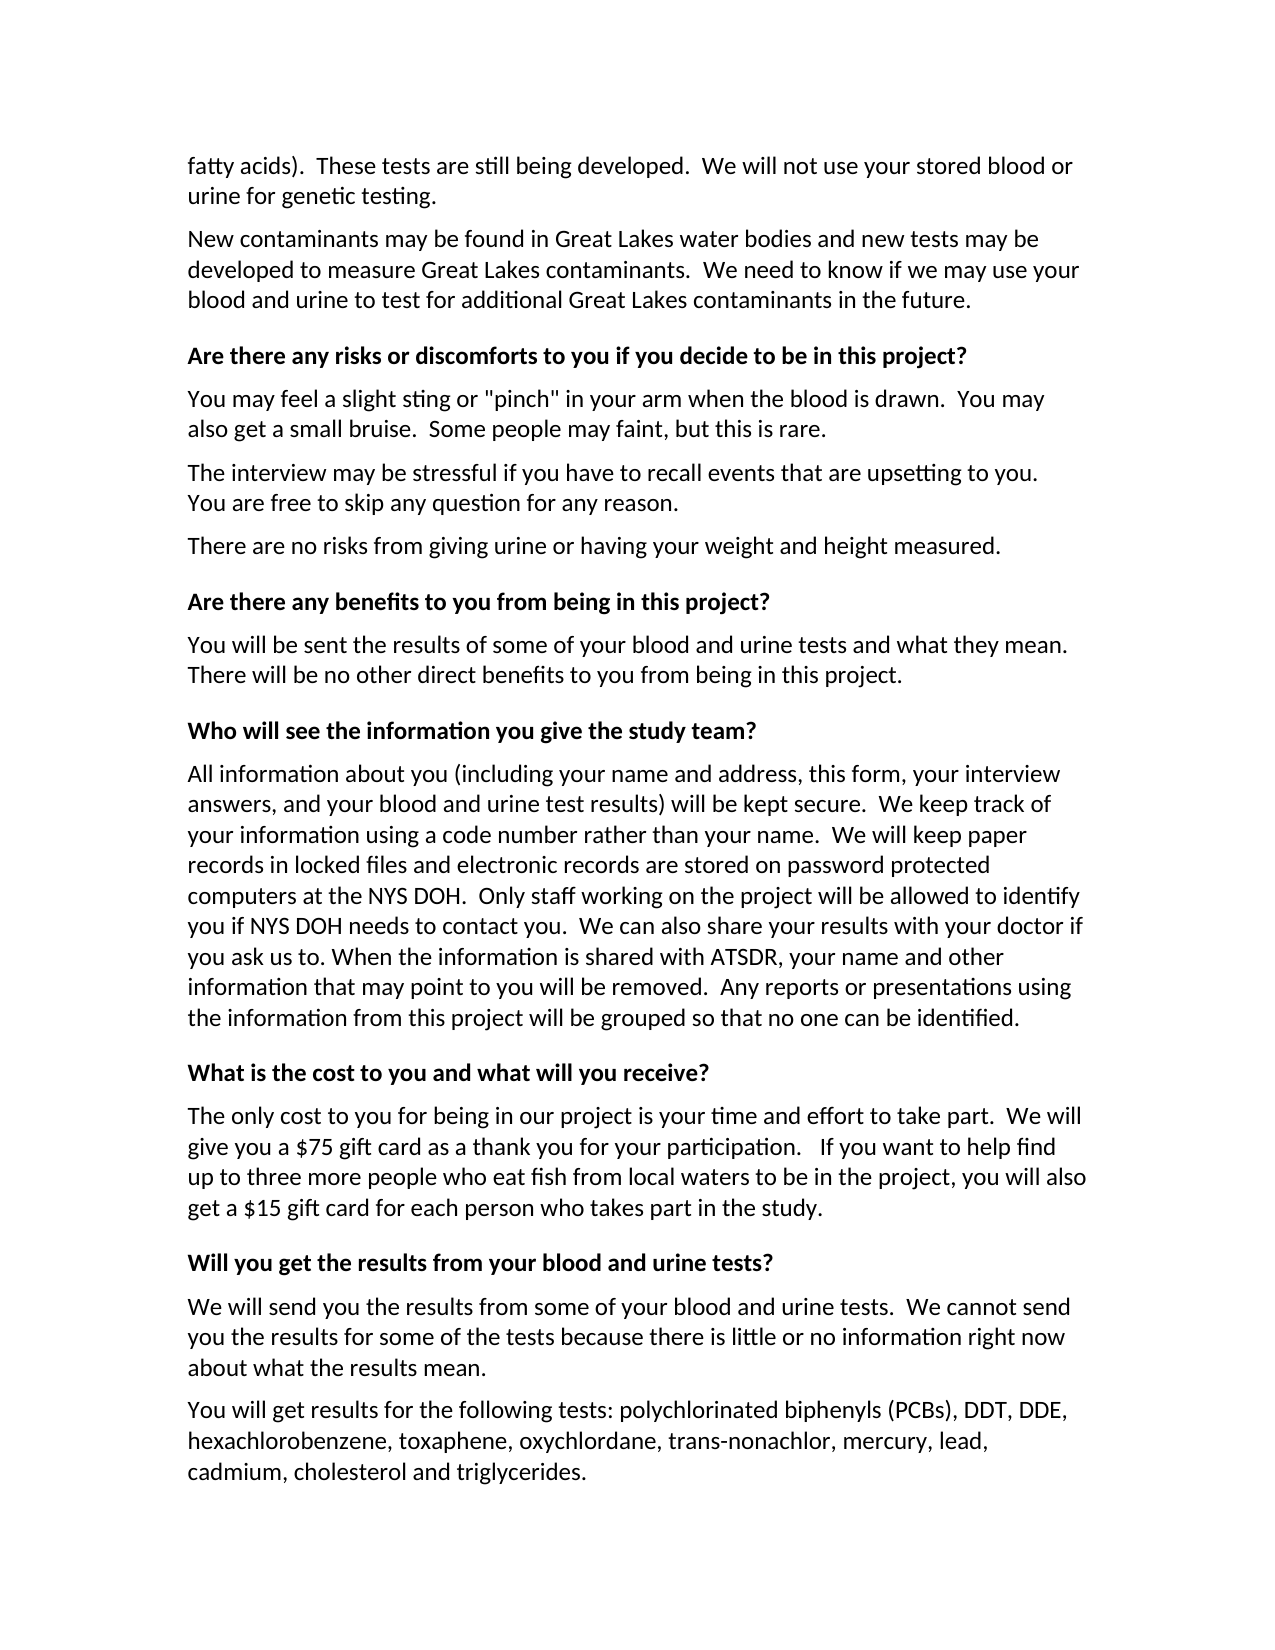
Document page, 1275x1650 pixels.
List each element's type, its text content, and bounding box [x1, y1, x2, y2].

text The only cost to you for being in our project is your time and effort to take part. We will give you a $75 gift card as a thank you for your participation. If you want to help find up to three more people who eat fish from local waters to be in the project, you will also get a $15 gift card for each person who takes part in the study. [187, 1101, 1087, 1223]
text Are there any risks or discomforts to you if you decide to be in this project? [187, 340, 1087, 371]
text You will be sent the results of some of your blood and urine tests and what they mean. There will be no other direct benefits to you from being in this project. [187, 629, 1087, 690]
text You may feel a slight sting or "pinch" in your arm when the blood is drawn. You may also get a small bruise. Some people may faint, but this is rare. [187, 383, 1087, 444]
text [187, 150, 1087, 211]
text Will you get the results from your blood and urine tests? [187, 1248, 1087, 1278]
text There are no risks from giving urine or having your weight and height measured. [187, 530, 1087, 561]
text All information about you (including your name and address, this form, your interview answers, and your blood and urine test results) will be kept secure. We keep track of your information using a code number rather than your name. We will keep paper records in locked files and electronic records are stored on password protected computers at the NYS DOH. Only staff working on the project will be allowed to identify you if NYS DOH needs to contact you. We can also share your results with your doctor if you ask us to. When the information is shared with ATSDR, your name and other information that may point to you will be removed. Any reports or presentations using the information from this project will be grouped so that no one can be identified. [187, 758, 1087, 1032]
text Are there any benefits to you from being in this project? [187, 586, 1087, 616]
text The interview may be stressful if you have to recall events that are upsetting to you. You are free to skip any question for any reason. [187, 457, 1087, 518]
text Who will see the information you give the study team? [187, 715, 1087, 745]
text You will get results for the following tests: polychlorinated biphenyls (PCBs), DDT, DDE, hexachlorobenzene, toxaphene, oxychlordane, trans-nonachlor, mercury, lead, cadmium, cholesterol and triglycerides. [187, 1395, 1087, 1486]
text We will send you the results from some of your blood and urine tests. We cannot send you the results for some of the tests because there is little or no information right now about what the results mean. [187, 1291, 1087, 1382]
text New contaminants may be found in Great Lakes water bodies and new tests may be developed to measure Great Lakes contaminants. We need to know if we may use your blood and urine to test for additional Great Lakes contaminants in the future. [187, 223, 1087, 315]
text What is the cost to you and what will you receive? [187, 1057, 1087, 1088]
